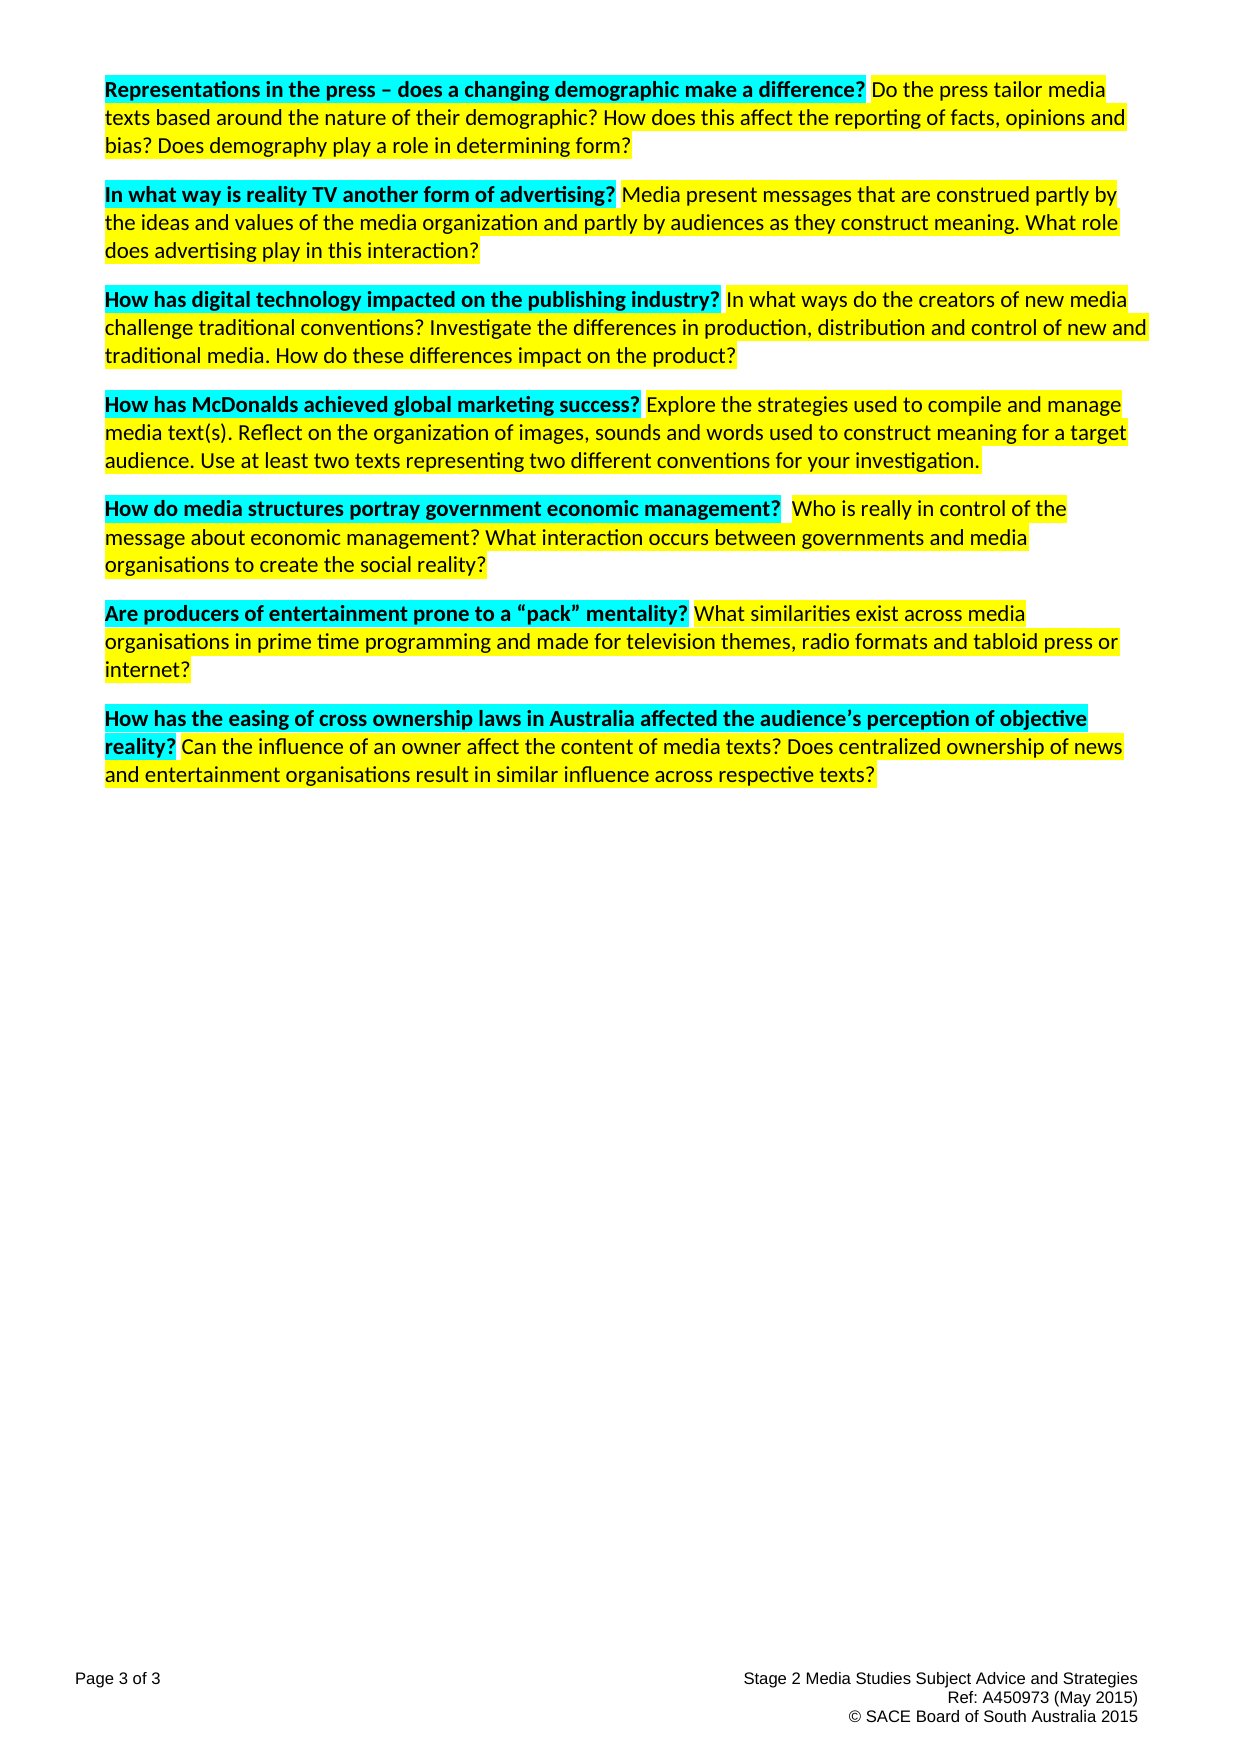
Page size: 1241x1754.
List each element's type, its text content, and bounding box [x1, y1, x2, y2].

text Are producers of entertainment prone to a “pack” mentality? What similarities exist across media organisations in prime time programming and made for television themes, radio formats and tabloid press or internet? [104, 599, 1152, 683]
text Representations in the press – does a changing demographic make a difference? Do the press tailor media texts based around the nature of their demographic? How does this affect the reporting of facts, opinions and bias? Does demography play a role in determining form? [632, 75, 1152, 159]
text How has digital technology impacted on the publishing industry? In what ways do the creators of new media challenge traditional conventions? Investigate the differences in production, distribution and control of new and traditional media. How do these differences impact on the product? [737, 285, 1152, 369]
text How do media structures portray government economic management? Who is really in control of the message about economic management? What interaction occurs between governments and media organisations to create the social reality? [104, 494, 1152, 579]
text In what way is reality TV another form of advertising? Media present messages that are construed partly by the ideas and values of the media organization and partly by audiences as they construct meaning. What role does advertising play in this interaction? [480, 180, 1152, 264]
text How has the easing of cross ownership laws in Australia affected the audience’s perception of objective reality? Can the influence of an owner affect the content of media texts? Does centralized ownership of news and entertainment organisations result in similar influence across respective texts? [104, 704, 1152, 788]
